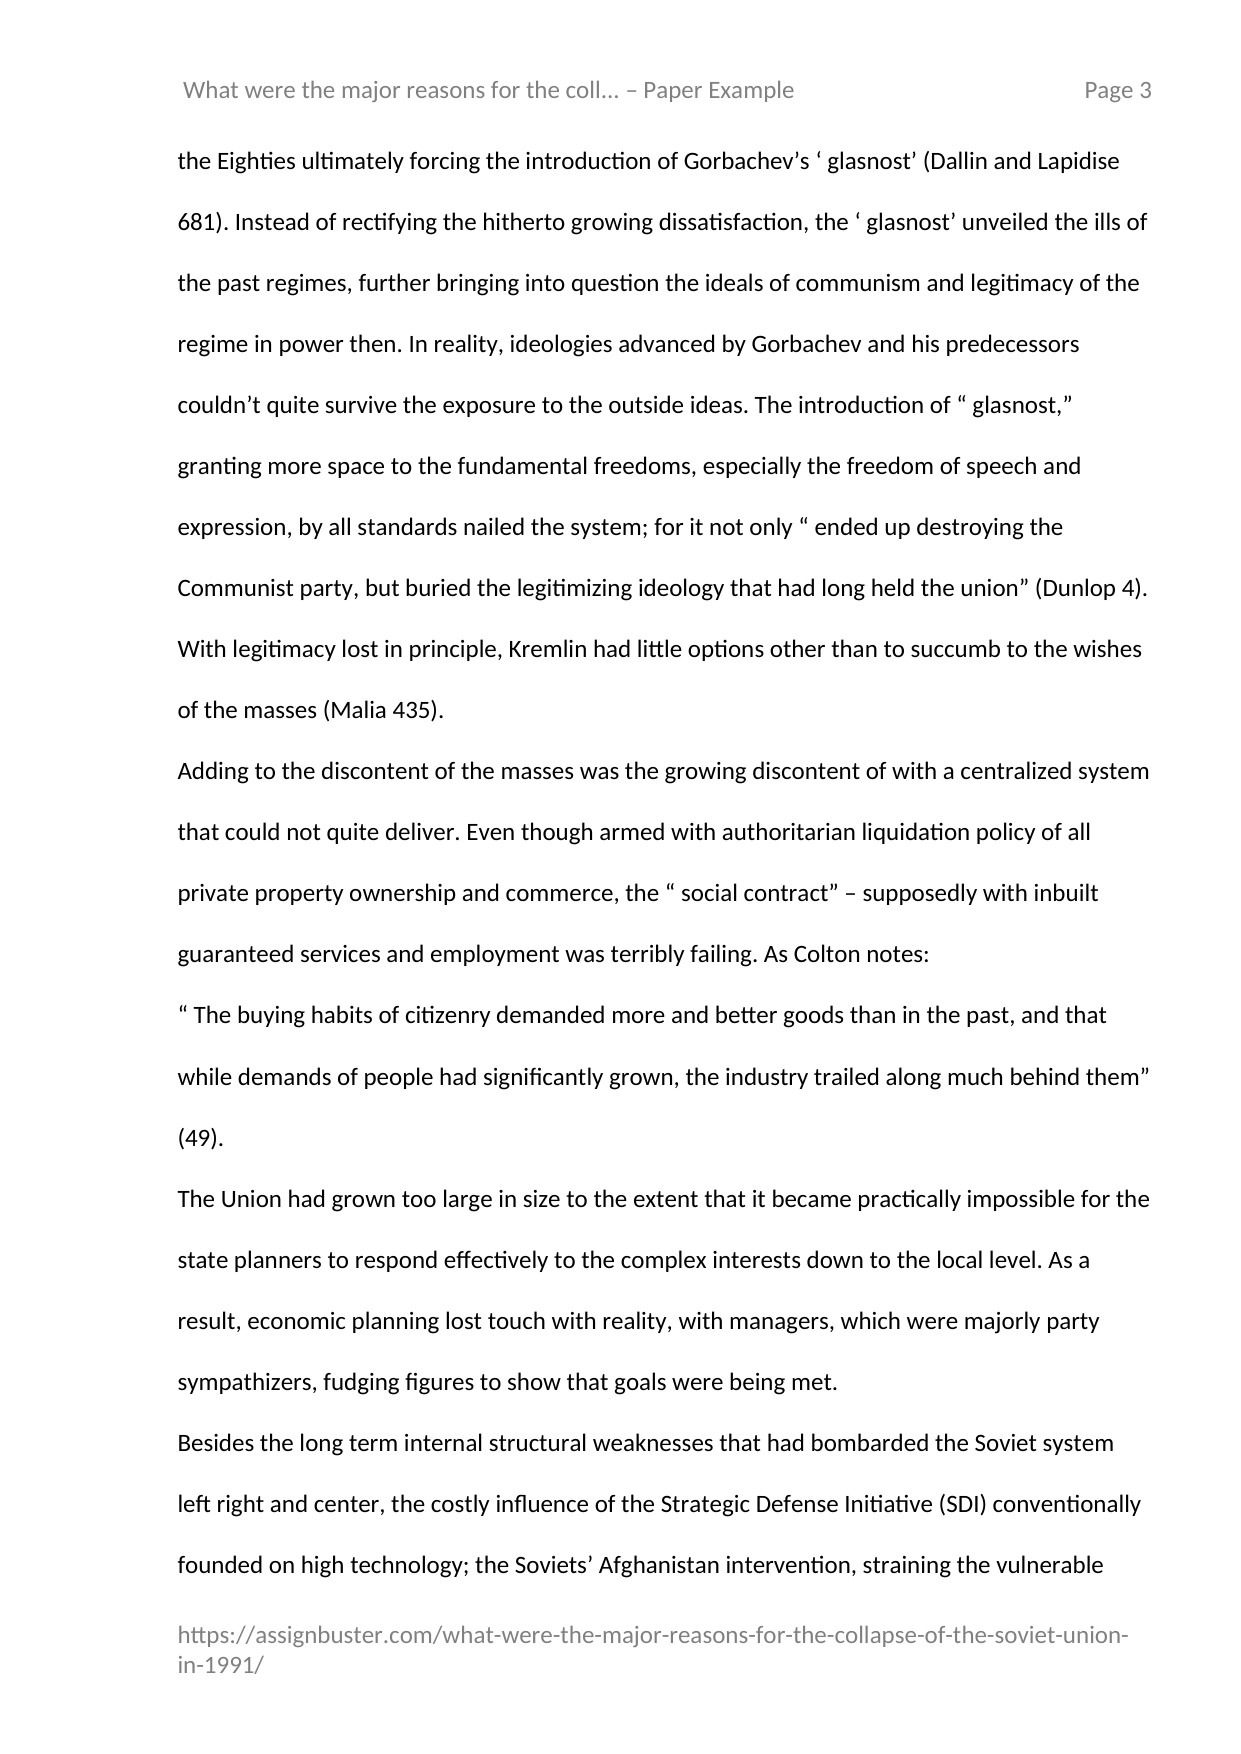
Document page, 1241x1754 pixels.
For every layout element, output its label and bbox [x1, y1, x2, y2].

text [177, 145, 1152, 1579]
